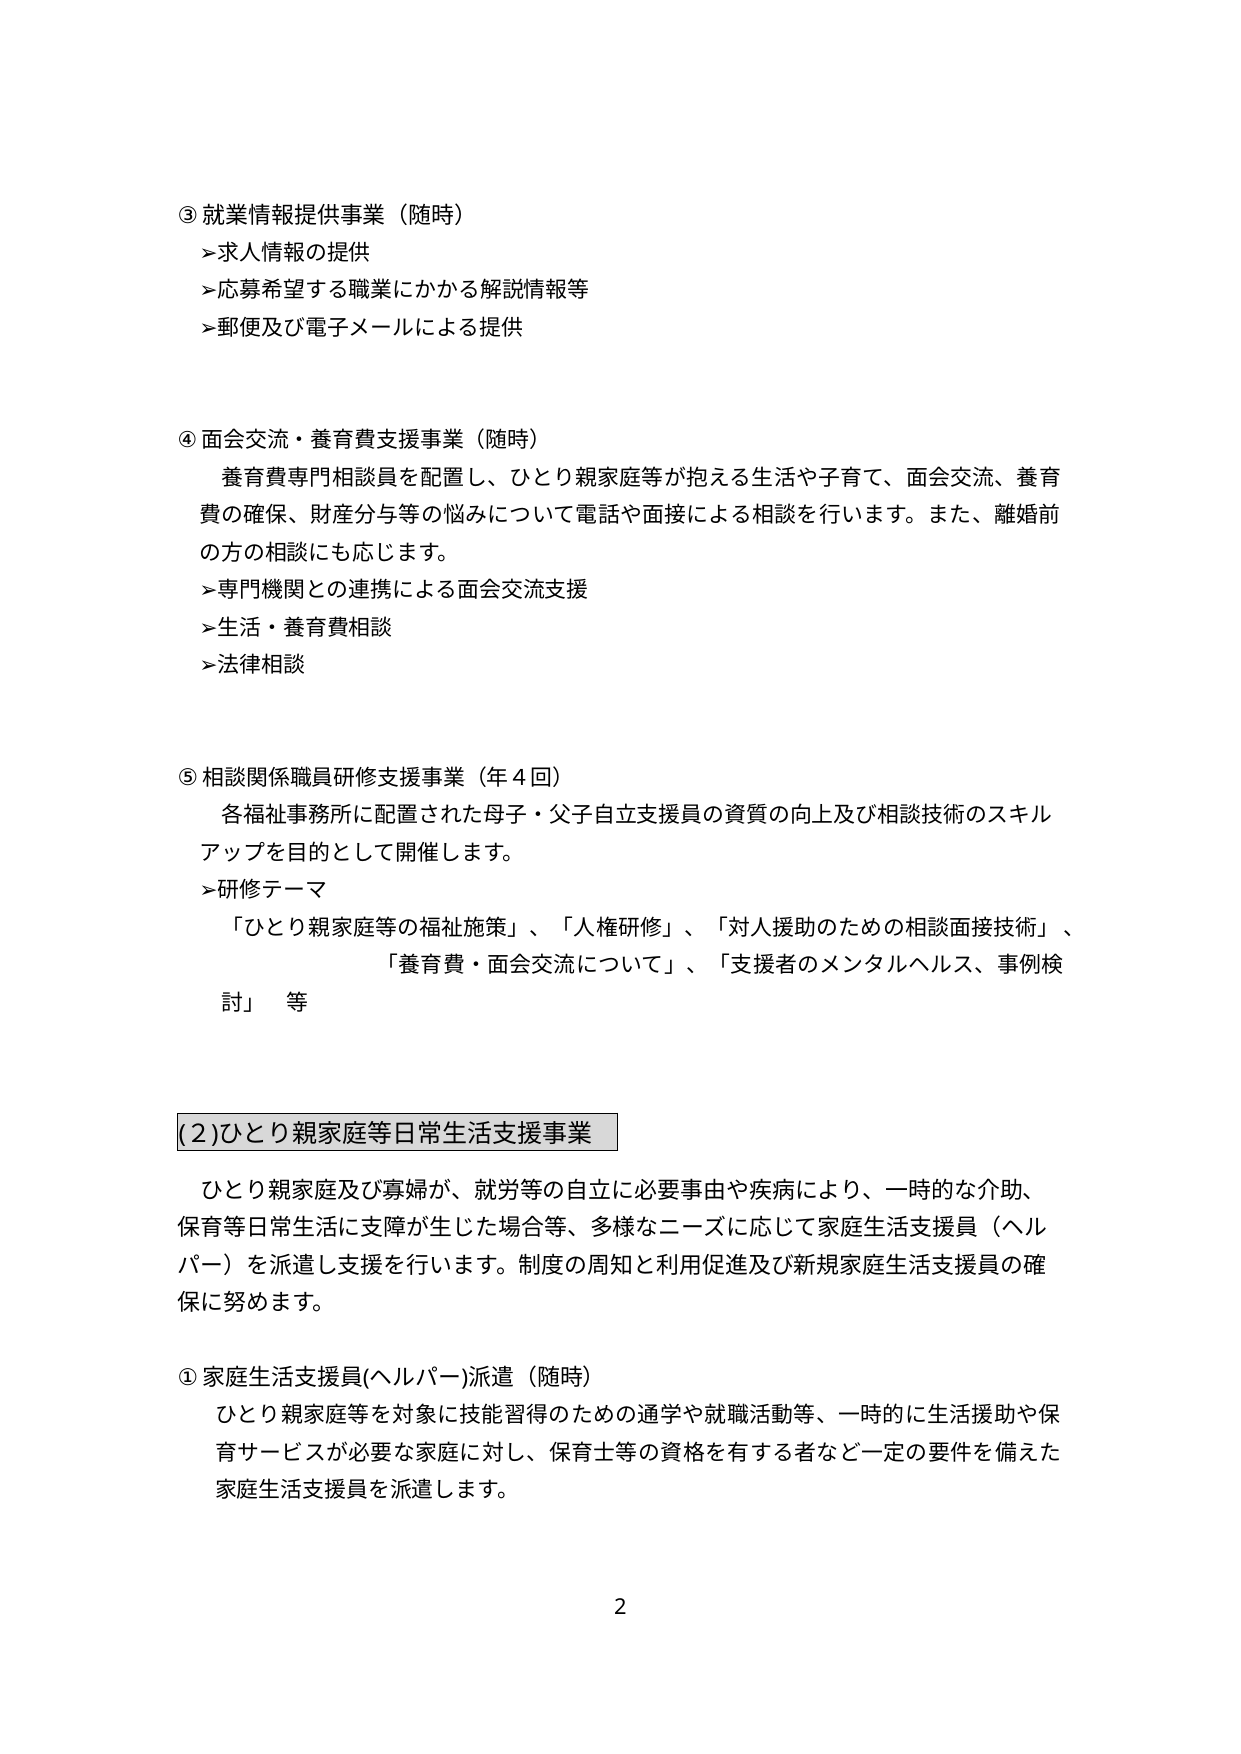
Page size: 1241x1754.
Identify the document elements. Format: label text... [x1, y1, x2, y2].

text ➢専門機関との連携による面会交流支援 [177, 569, 1063, 607]
text ➢研修テーマ [177, 869, 1063, 907]
text ④面会交流・養育費支援事業（随時） [177, 419, 1063, 457]
text ➢郵便及び電子メールによる提供 [177, 307, 1063, 344]
text (２)ひとり親家庭等日常生活支援事業 [177, 1094, 1063, 1169]
text ひとり親家庭及び寡婦が、就労等の自立に必要事由や疾病により、一時的な介助、保育等日常生活に支障が生じた場合等、多様なニーズに応じて家庭生活支援員（ヘルパー）を派遣し支援を行います。制度の周知と利用促進及び新規家庭生活支援員の確保に努めます。 [177, 1169, 1063, 1319]
text 各福祉事務所に配置された母子・父子自立支援員の資質の向上及び相談技術のスキルアップを目的として開催します。 [199, 794, 1063, 869]
text ➢求人情報の提供 [177, 232, 1063, 269]
text ひとり親家庭等を対象に技能習得のための通学や就職活動等、一時的に生活援助や保育サービスが必要な家庭に対し、保育士等の資格を有する者など一定の要件を備えた家庭生活支援員を派遣します。 [215, 1394, 1063, 1507]
text ⑤相談関係職員研修支援事業（年４回） [177, 757, 1063, 794]
text 養育費専門相談員を配置し、ひとり親家庭等が抱える生活や子育て、面会交流、養育費の確保、財産分与等の悩みについて電話や面接による相談を行います。また、離婚前の方の相談にも応じます。 [199, 457, 1063, 569]
text ➢応募希望する職業にかかる解説情報等 [177, 269, 1063, 307]
text ➢生活・養育費相談 [177, 607, 1063, 644]
text 「ひとり親家庭等の福祉施策」、「人権研修」、「対人援助のための相談面接技術」、 「養育費・面会交流について」、「支援者のメンタルヘルス、事例検討」 等 [221, 907, 1063, 1019]
text ③就業情報提供事業（随時） [177, 194, 1063, 232]
text ➢法律相談 [177, 644, 1063, 682]
text ①家庭生活支援員(ヘルパー)派遣（随時） [177, 1357, 1063, 1394]
